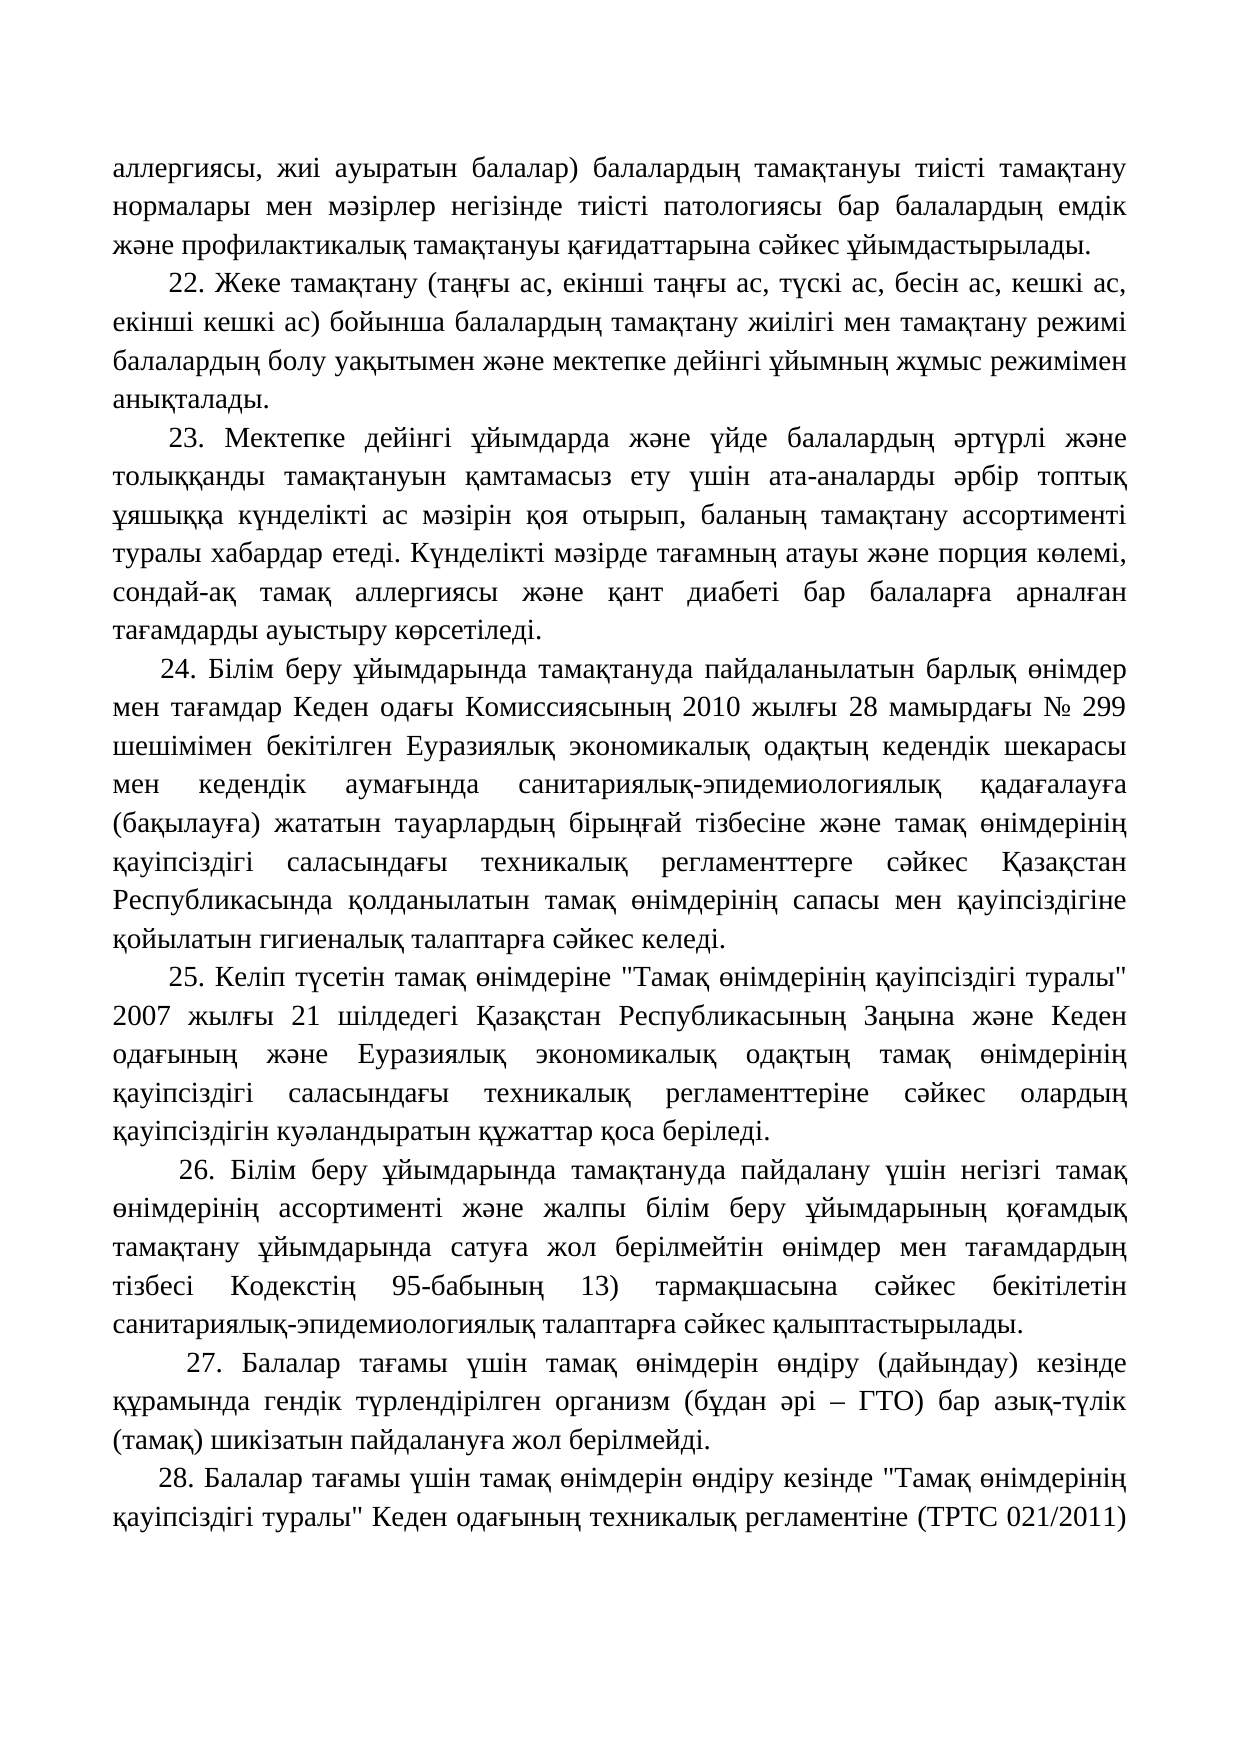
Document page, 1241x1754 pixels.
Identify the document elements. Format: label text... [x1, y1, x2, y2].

text 24. Білім беру ұйымдарында тамақтануда пайдаланылатын барлық өнімдер мен тағамдар Кеден одағы Комиссиясының 2010 жылғы 28 мамырдағы № 299 шешімімен бекітілген Еуразиялық экономикалық одақтың кедендік шекарасы мен кедендік аумағында санитариялық-эпидемиологиялық қадағалауға (бақылауға) жататын тауарлардың бірыңғай тізбесіне және тамақ өнімдерінің қауіпсіздігі саласындағы техникалық регламенттерге сәйкес Қазақстан Республикасында қолданылатын тамақ өнімдерінің сапасы мен қауіпсіздігіне қойылатын гигиеналық талаптарға сәйкес келеді. [112, 651, 1128, 954]
text 25. Келіп түсетін тамақ өнімдеріне "Тамақ өнімдерінің қауіпсіздігі туралы" 2007 жылғы 21 шілдедегі Қазақстан Республикасының Заңына және Кеден одағының және Еуразиялық экономикалық одақтың тамақ өнімдерінің қауіпсіздігі саласындағы техникалық регламенттеріне сәйкес олардың қауіпсіздігін куәландыратын құжаттар қоса беріледі. [112, 959, 1128, 1147]
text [112, 1460, 1128, 1532]
text 27. Балалар тағамы үшін тамақ өнімдерін өндіру (дайындау) кезінде құрамында гендік түрлендірілген организм (бұдан әрі – ГТО) бар азық-түлік (тамақ) шикізатын пайдалануға жол берілмейді. [112, 1345, 1128, 1455]
text 26. Білім беру ұйымдарында тамақтануда пайдалану үшін негізгі тамақ өнімдерінің ассортименті және жалпы білім беру ұйымдарының қоғамдық тамақтану ұйымдарында сатуға жол берілмейтін өнімдер мен тағамдардың тізбесі Кодекстің 95-бабының 13) тармақшасына сәйкес бекітілетін санитариялық-эпидемиологиялық талаптарға сәйкес қалыптастырылады. [112, 1152, 1128, 1340]
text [112, 150, 1128, 261]
text 23. Мектепке дейінгі ұйымдарда және үйде балалардың әртүрлі және толыққанды тамақтануын қамтамасыз ету үшін ата-аналарды әрбір топтық ұяшыққа күнделікті ас мәзірін қоя отырып, баланың тамақтану ассортименті туралы хабардар етеді. Күнделікті мәзірде тағамның атауы және порция көлемі, сондай-ақ тамақ аллергиясы және қант диабеті бар балаларға арналған тағамдарды ауыстыру көрсетіледі. [112, 420, 1128, 646]
text 22. Жеке тамақтану (таңғы ас, екінші таңғы ас, түскі ас, бесін ас, кешкі ас, екінші кешкі ас) бойынша балалардың тамақтану жиілігі мен тамақтану режимі балалардың болу уақытымен және мектепке дейінгі ұйымның жұмыс режимімен анықталады. [112, 266, 1128, 415]
